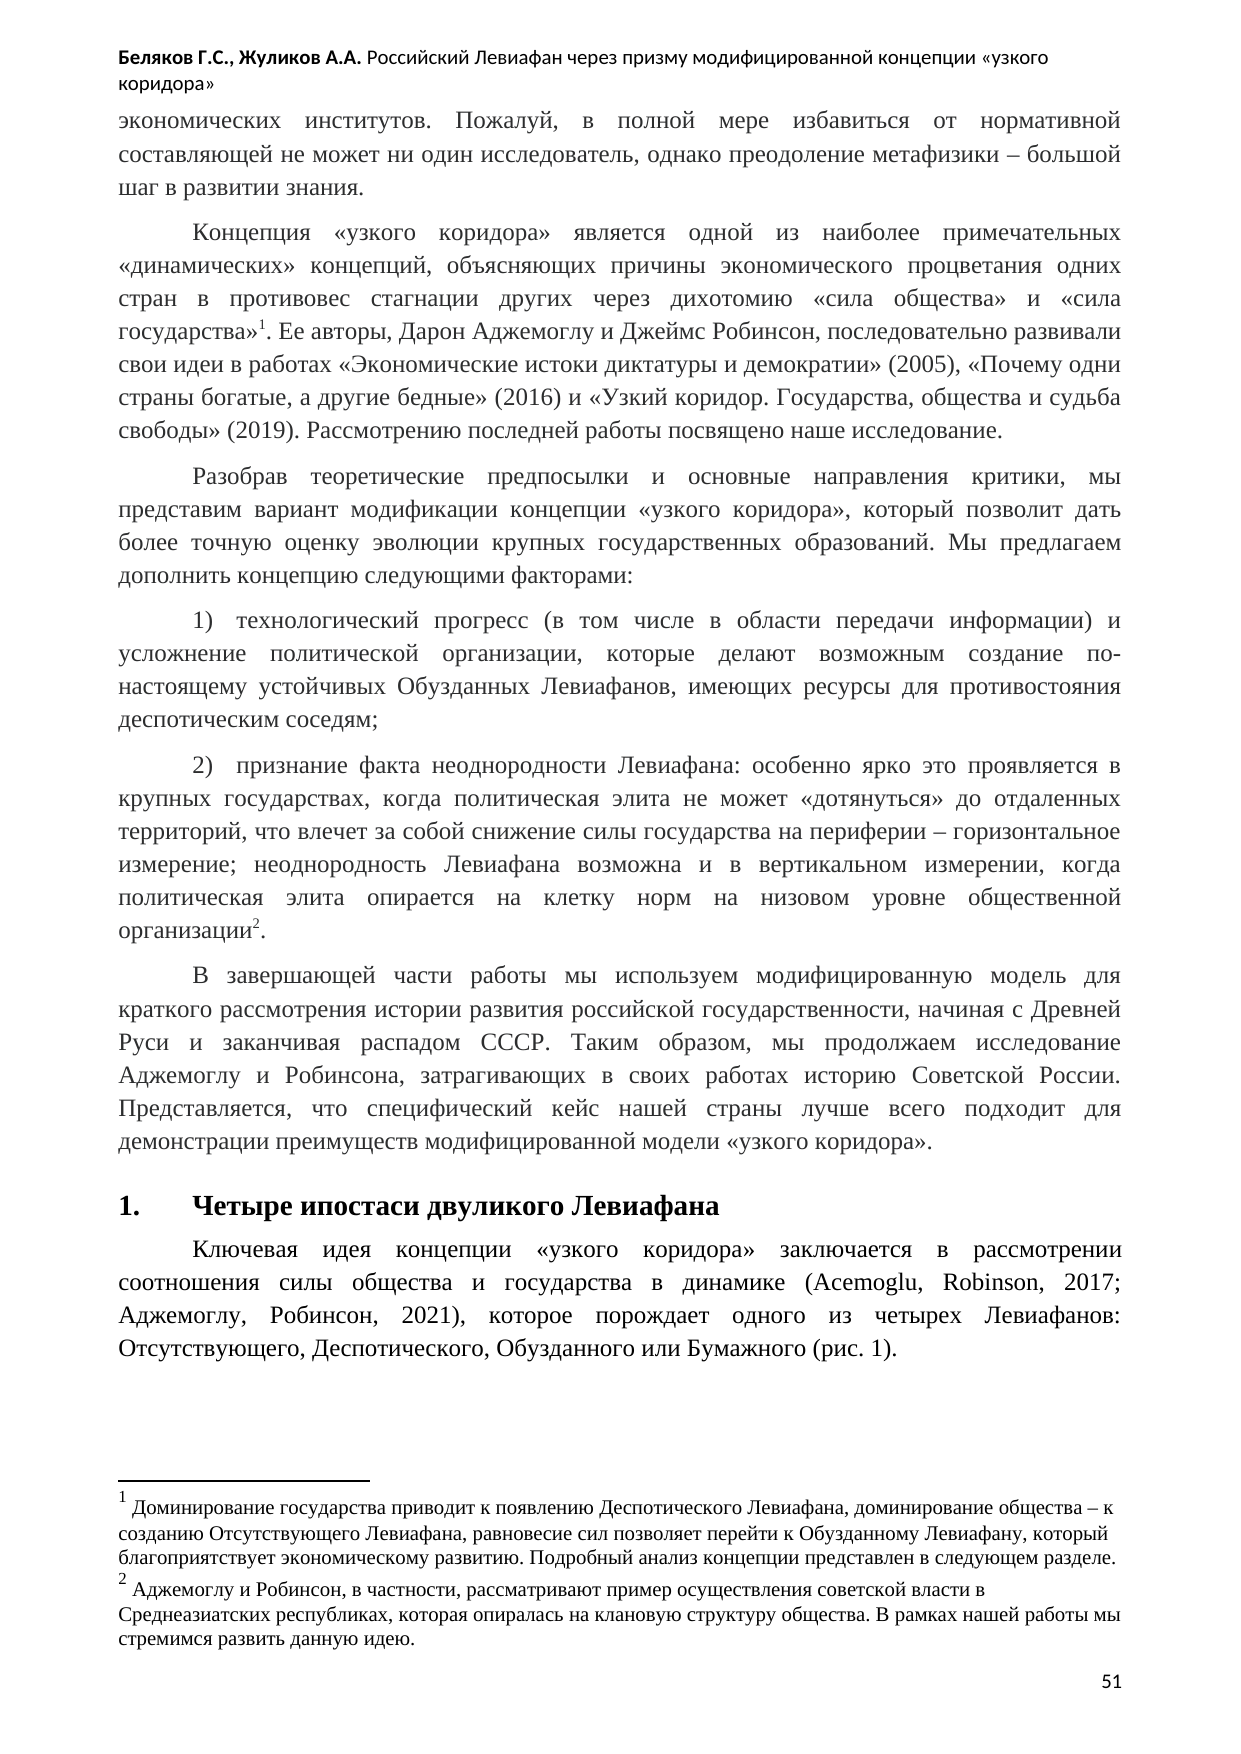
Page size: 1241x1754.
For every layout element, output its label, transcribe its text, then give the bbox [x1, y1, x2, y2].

list технологический прогресс (в том числе в области передачи информации) и усложнение политической организации, которые делают возможным создание по-настоящему устойчивых Обузданных Левиафанов, имеющих ресурсы для противостояния деспотическим соседям; [118, 605, 1122, 733]
text В завершающей части работы мы используем модифицированную модель для краткого рассмотрения истории развития российской государственности, начиная с Древней Руси и заканчивая распадом СССР. Таким образом, мы продолжаем исследование Аджемоглу и Робинсона, затрагивающих в своих работах историю Советской России. Представляется, что специфический кейс нашей страны лучше всего подходит для демонстрации преимуществ модифицированной модели «узкого коридора». [118, 961, 1122, 1154]
list признание факта неоднородности Левиафана: особенно ярко это проявляется в крупных государствах, когда политическая элита не может «дотянуться» до отдаленных территорий, что влечет за собой снижение силы государства на периферии – горизонтальное измерение; неоднородность Левиафана возможна и в вертикальном измерении, когда политическая элита опирается на клетку норм на низовом уровне общественной организации. [118, 750, 1122, 944]
text Ключевая идея концепции «узкого коридора» заключается в рассмотрении соотношения силы общества и государства в динамике (Acemoglu, Robinson, 2017; Аджемоглу, Робинсон, 2021), которое порождает одного из четырех Левиафанов: Отсутствующего, Деспотического, Обузданного или Бумажного (рис. 1). [118, 1234, 1122, 1362]
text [118, 106, 1122, 200]
text Разобрав теоретические предпосылки и основные направления критики, мы представим вариант модификации концепции «узкого коридора», который позволит дать более точную оценку эволюции крупных государственных образований. Мы предлагаем дополнить концепцию следующими факторами: [118, 461, 1122, 589]
subtitle Четыре ипостаси двуликого Левиафана [118, 1188, 1122, 1221]
text Концепция «узкого коридора» является одной из наиболее примечательных «динамических» концепций, объясняющих причины экономического процветания одних стран в противовес стагнации других через дихотомию «сила общества» и «сила государства». Ее авторы, Дарон Аджемоглу и Джеймс Робинсон, последовательно развивали свои идеи в работах «Экономические истоки диктатуры и демократии» (2005), «Почему одни страны богатые, а другие бедные» (2016) и «Узкий коридор. Государства, общества и судьба свободы» (2019). Рассмотрению последней работы посвящено наше исследование. [118, 217, 1122, 444]
